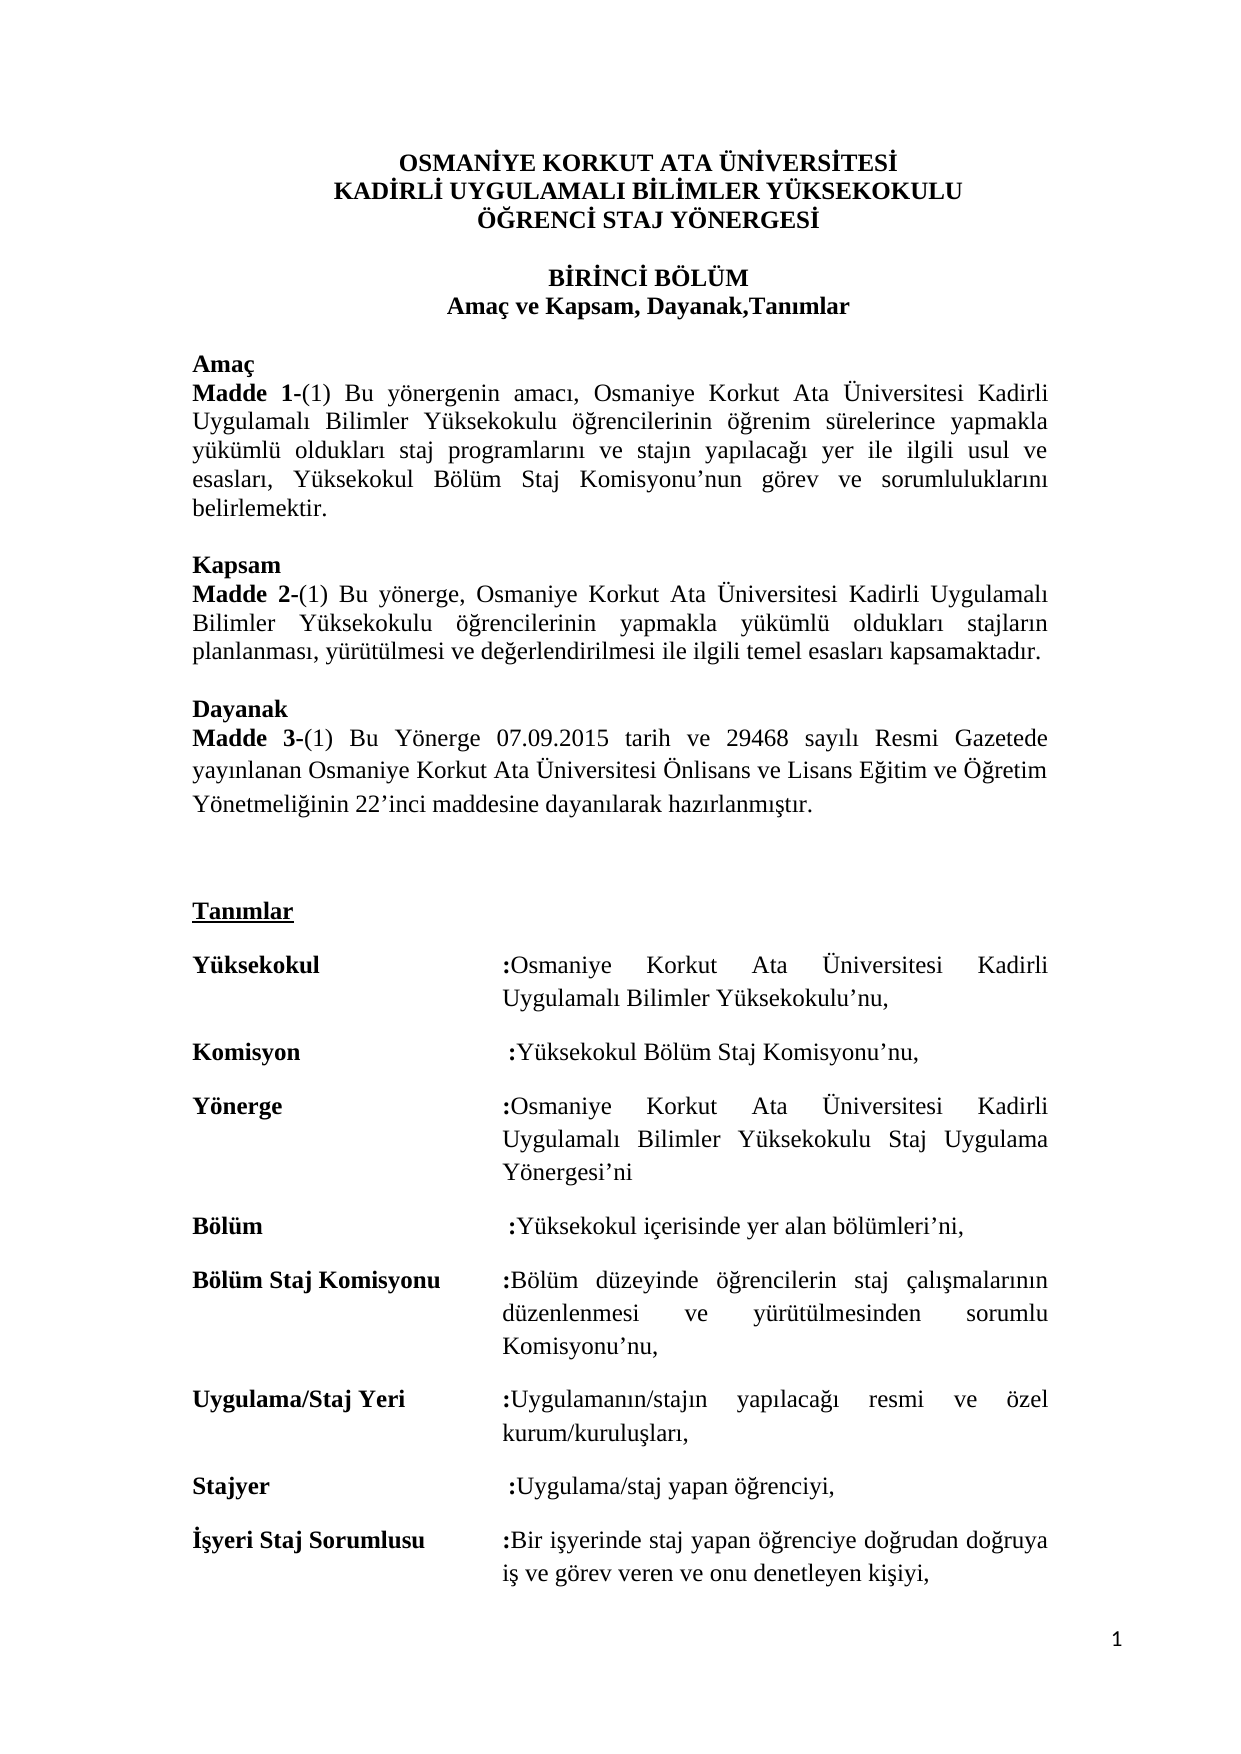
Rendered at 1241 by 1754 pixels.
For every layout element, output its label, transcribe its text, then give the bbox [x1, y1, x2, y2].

text OSMANİYE KORKUT ATA ÜNİVERSİTESİ [192, 148, 1048, 176]
text Amaç ve Kapsam, Dayanak,Tanımlar [192, 291, 1048, 320]
text İşyeri Staj Sorumlusu :Bir işyerinde staj yapan öğrenciye doğrudan doğruya iş ve görev veren ve onu denetleyen kişiyi, [192, 1525, 1048, 1587]
text ÖĞRENCİ STAJ YÖNERGESİ [192, 205, 1048, 234]
text Bölüm :Yüksekokul içerisinde yer alan bölümleri’ni, [192, 1211, 1048, 1239]
text BİRİNCİ BÖLÜM [192, 263, 1048, 291]
text Amaç [192, 349, 1048, 378]
text Yüksekokul :Osmaniye Korkut Ata Üniversitesi Kadirli Uygulamalı Bilimler Yüksekokulu’nu, [192, 950, 1048, 1012]
text Stajyer :Uygulama/staj yapan öğrenciyi, [192, 1471, 1048, 1500]
text Komisyon :Yüksekokul Bölüm Staj Komisyonu’nu, [192, 1037, 1048, 1066]
text Madde 3-(1) Bu Yönerge 07.09.2015 tarih ve 29468 sayılı Resmi Gazetede yayınlanan Osmaniye Korkut Ata Üniversitesi Önlisans ve Lisans Eğitim ve Öğretim Yönetmeliğinin 22’inci maddesine dayanılarak hazırlanmıştır. [192, 723, 1048, 817]
text Kapsam [192, 550, 1048, 579]
text KADİRLİ UYGULAMALI BİLİMLER YÜKSEKOKULU [192, 176, 1048, 205]
text Tanımlar [192, 896, 1048, 925]
text Madde 1-(1) Bu yönergenin amacı, Osmaniye Korkut Ata Üniversitesi Kadirli Uygulamalı Bilimler Yüksekokulu öğrencilerinin öğrenim sürelerince yapmakla yükümlü oldukları staj programlarını ve stajın yapılacağı yer ile ilgili usul ve esasları, Yüksekokul Bölüm Staj Komisyonu’nun görev ve sorumluluklarını belirlemektir. [192, 378, 1048, 521]
text Dayanak [192, 694, 1048, 723]
text Yönerge :Osmaniye Korkut Ata Üniversitesi Kadirli Uygulamalı Bilimler Yüksekokulu Staj Uygulama Yönergesi’ni [192, 1091, 1048, 1186]
text Uygulama/Staj Yeri :Uygulamanın/stajın yapılacağı resmi ve özel kurum/kuruluşları, [192, 1384, 1048, 1446]
text Bölüm Staj Komisyonu :Bölüm düzeyinde öğrencilerin staj çalışmalarının düzenlenmesi ve yürütülmesinden sorumlu Komisyonu’nu, [192, 1265, 1048, 1359]
text Madde 2-(1) Bu yönerge, Osmaniye Korkut Ata Üniversitesi Kadirli Uygulamalı Bilimler Yüksekokulu öğrencilerinin yapmakla yükümlü oldukları stajların planlanması, yürütülmesi ve değerlendirilmesi ile ilgili temel esasları kapsamaktadır. [192, 579, 1048, 665]
